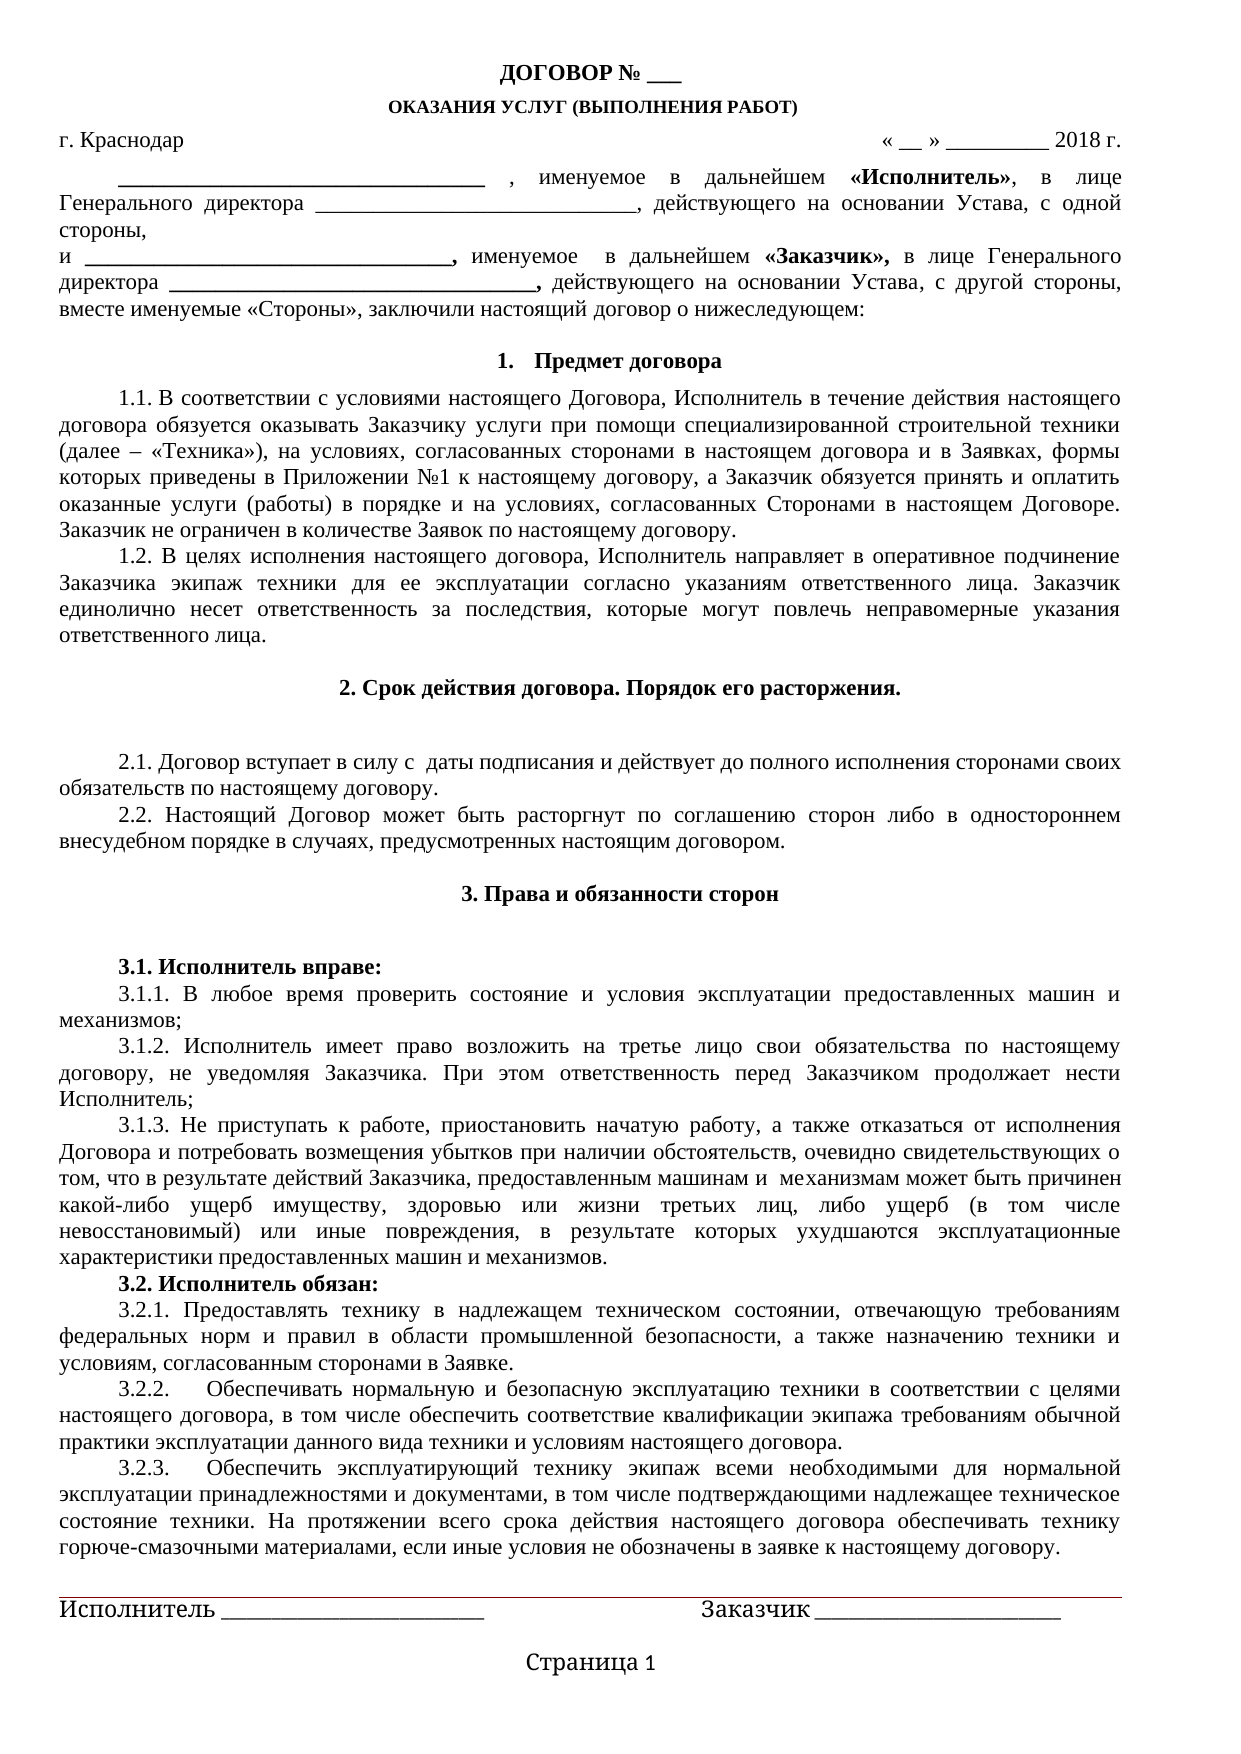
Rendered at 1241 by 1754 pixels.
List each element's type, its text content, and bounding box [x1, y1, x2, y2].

text 3.1.3. Не приступать к работе, приостановить начатую работу, а также отказаться от исполнения Договора и потребовать возмещения убытков при наличии обстоятельств, очевидно свидетельствующих о том, что в результате действий Заказчика, предоставленным машинам и механизмам может быть причинен какой-либо ущерб имуществу, здоровью или жизни третьих лиц, либо ущерб (в том числе невосстановимый) или иные повреждения, в результате которых ухудшаются эксплуатационные характеристики предоставленных машин и механизмов. [59, 1112, 1122, 1270]
text ________________________________ , именуемое в дальнейшем «Исполнитель», в лице Генерального директора ____________________________, действующего на основании Устава, с одной стороны, [59, 163, 1122, 242]
text 3.1.1. В любое время проверить состояние и условия эксплуатации предоставленных машин и механизмов; [59, 980, 1122, 1032]
text 2. Срок действия договора. Порядок его расторжения. [59, 674, 1122, 701]
text 3.2.3. Обеспечить эксплуатирующий технику экипаж всеми необходимыми для нормальной эксплуатации принадлежностями и документами, в том числе подтверждающими надлежащее техническое состояние техники. На протяжении всего срока действия настоящего договора обеспечивать технику горюче-смазочными материалами, если иные условия не обозначены в заявке к настоящему договору. [59, 1454, 1122, 1559]
text 3.1.2. Исполнитель имеет право возложить на третье лицо свои обязательства по настоящему договору, не уведомляя Заказчика. При этом ответственность перед Заказчиком продолжает нести Исполнитель; [59, 1032, 1122, 1112]
text 3.2.1. Предоставлять технику в надлежащем техническом состоянии, отвечающую требованиям федеральных норм и правил в области промышленной безопасности, а также назначению техники и условиям, согласованным сторонами в Заявке. [59, 1296, 1122, 1375]
text 2.1. Договор вступает в силу с даты подписания и действует до полного исполнения сторонами своих обязательств по настоящему договору. [59, 748, 1122, 801]
text Договор № ___ [59, 59, 1122, 85]
text 3. Права и обязанности сторон [59, 880, 1122, 906]
text и ________________________________, именуемое в дальнейшем «Заказчик», в лице Генерального директора ________________________________, действующего на основании Устава, с другой стороны, вместе именуемые «Стороны», заключили настоящий договор о нижеследующем: [59, 242, 1122, 321]
text 2.2. Настоящий Договор может быть расторгнут по соглашению сторон либо в одностороннем внесудебном порядке в случаях, предусмотренных настоящим договором. [59, 801, 1122, 853]
text 1.2. В целях исполнения настоящего договора, Исполнитель направляет в оперативное подчинение Заказчика экипаж техники для ее эксплуатации согласно указаниям ответственного лица. Заказчик единолично несет ответственность за последствия, которые могут повлечь неправомерные указания ответственного лица. [59, 542, 1122, 648]
text 3.2. Исполнитель обязан: [59, 1270, 1122, 1296]
list Предмет договора [96, 347, 1122, 374]
table_header « __ » _________ 2018 г. [190, 126, 1122, 163]
table_header г. Краснодар [59, 126, 190, 163]
text 3.2.2. Обеспечивать нормальную и безопасную эксплуатацию техники в соответствии с целями настоящего договора, в том числе обеспечить соответствие квалификации экипажа требованиям обычной практики эксплуатации данного вида техники и условиям настоящего договора. [59, 1375, 1122, 1454]
text 1.1. В соответствии с условиями настоящего Договора, Исполнитель в течение действия настоящего договора обязуется оказывать Заказчику услуги при помощи специализированной строительной техники (далее – «Техника»), на условиях, согласованных сторонами в настоящем договора и в Заявках, формы которых приведены в Приложении №1 к настоящему договору, а Заказчик обязуется принять и оплатить оказанные услуги (работы) в порядке и на условиях, согласованных Сторонами в настоящем Договоре. Заказчик не ограничен в количестве Заявок по настоящему договору. [59, 384, 1122, 542]
text оказания услуг (ВЫПОЛНЕНИЯ РАБОТ) [59, 96, 1122, 117]
text 3.1. Исполнитель вправе: [59, 953, 1122, 980]
